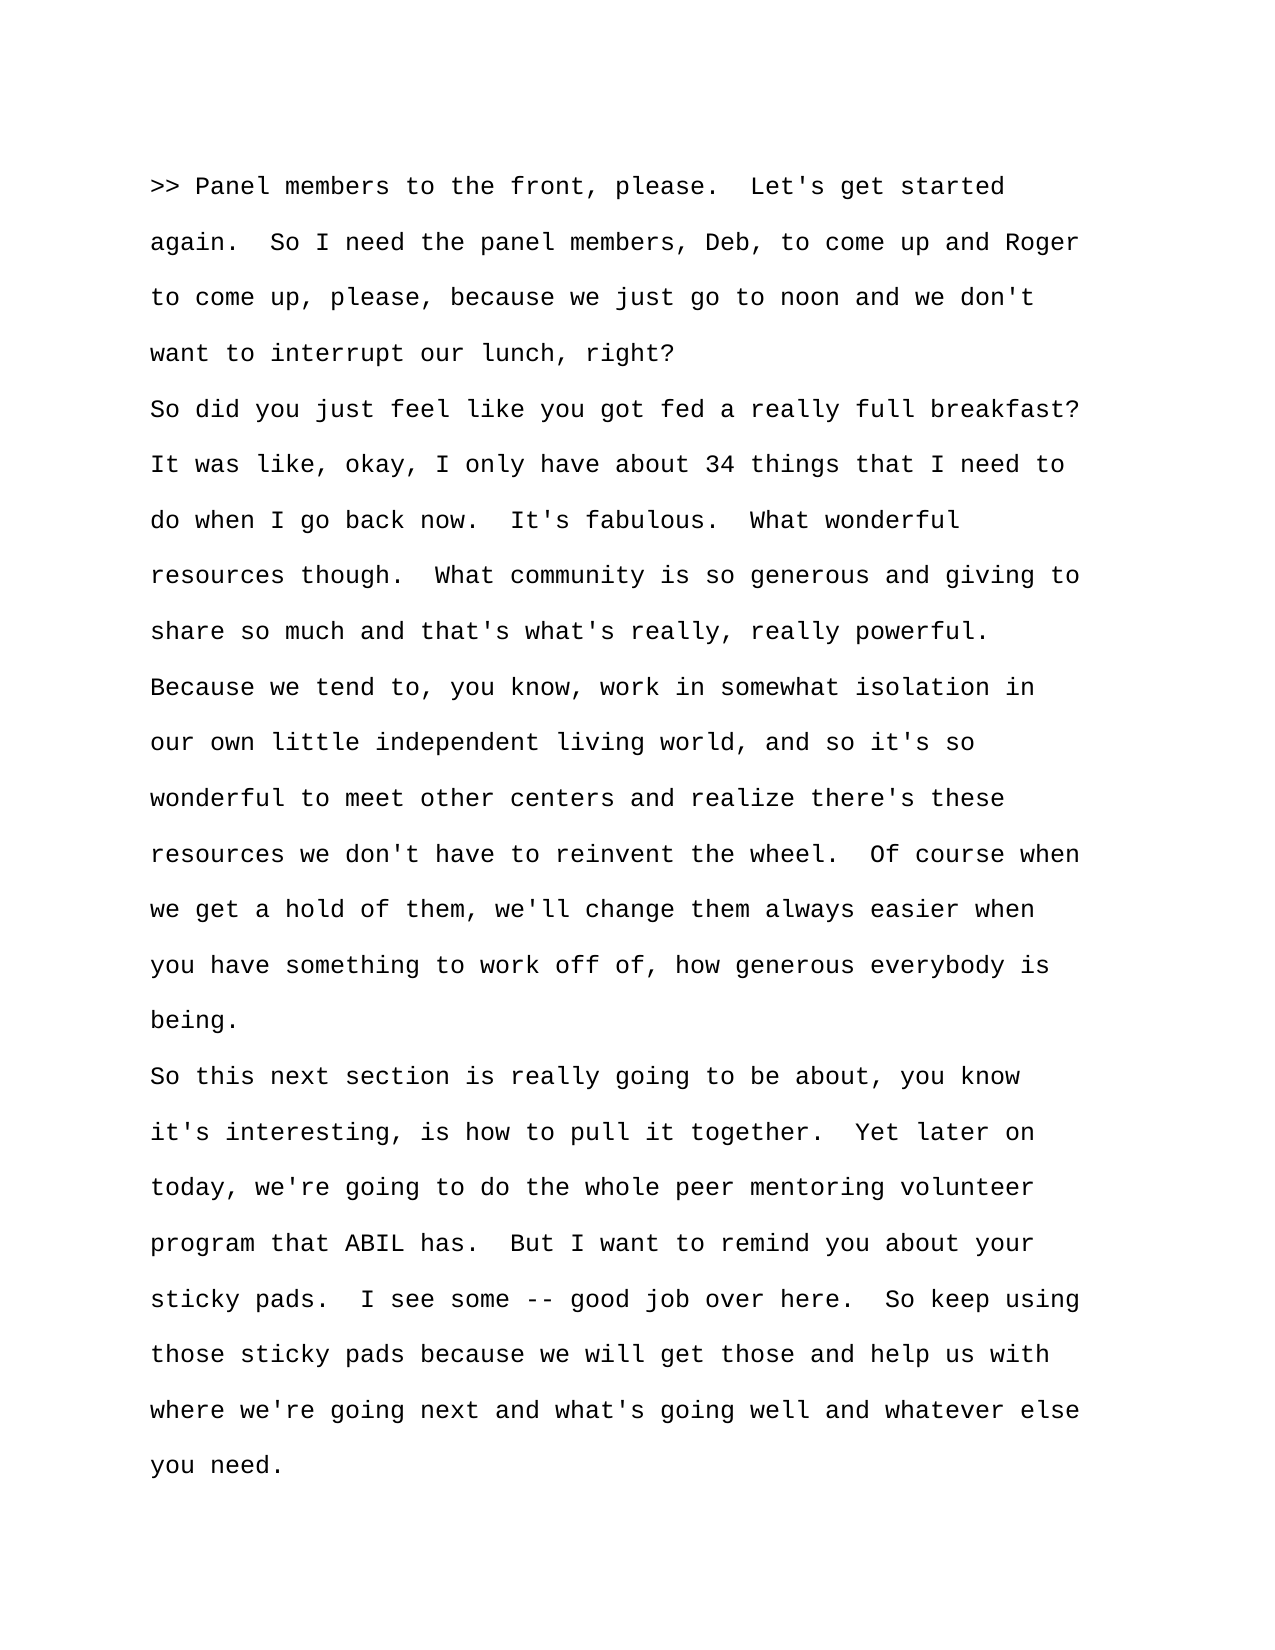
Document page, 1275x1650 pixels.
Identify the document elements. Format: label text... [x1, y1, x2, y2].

text So this next section is really going to be about, you know it's interesting, is how to pull it together. Yet later on today, we're going to do the whole peer mentoring volunteer program that ABIL has. But I want to remind you about your sticky pads. I see some -- good job over here. So keep using those sticky pads because we will get those and help us with where we're going next and what's going well and whatever else you need. [150, 1040, 1083, 1485]
text So did you just feel like you got fed a really full breakfast? It was like, okay, I only have about 34 things that I need to do when I go back now. It's fabulous. What wonderful resources though. What community is so generous and giving to share so much and that's what's really, really powerful. Because we tend to, you know, work in somewhat isolation in our own little independent living world, and so it's so wonderful to meet other centers and realize there's these resources we don't have to reinvent the wheel. Of course when we get a hold of them, we'll change them always easier when you have something to work off of, how generous everybody is being. [150, 372, 1083, 1040]
text >> Panel members to the front, please. Let's get started again. So I need the panel members, Deb, to come up and Roger to come up, please, because we just go to noon and we don't want to interrupt our lunch, right? [150, 150, 1083, 372]
